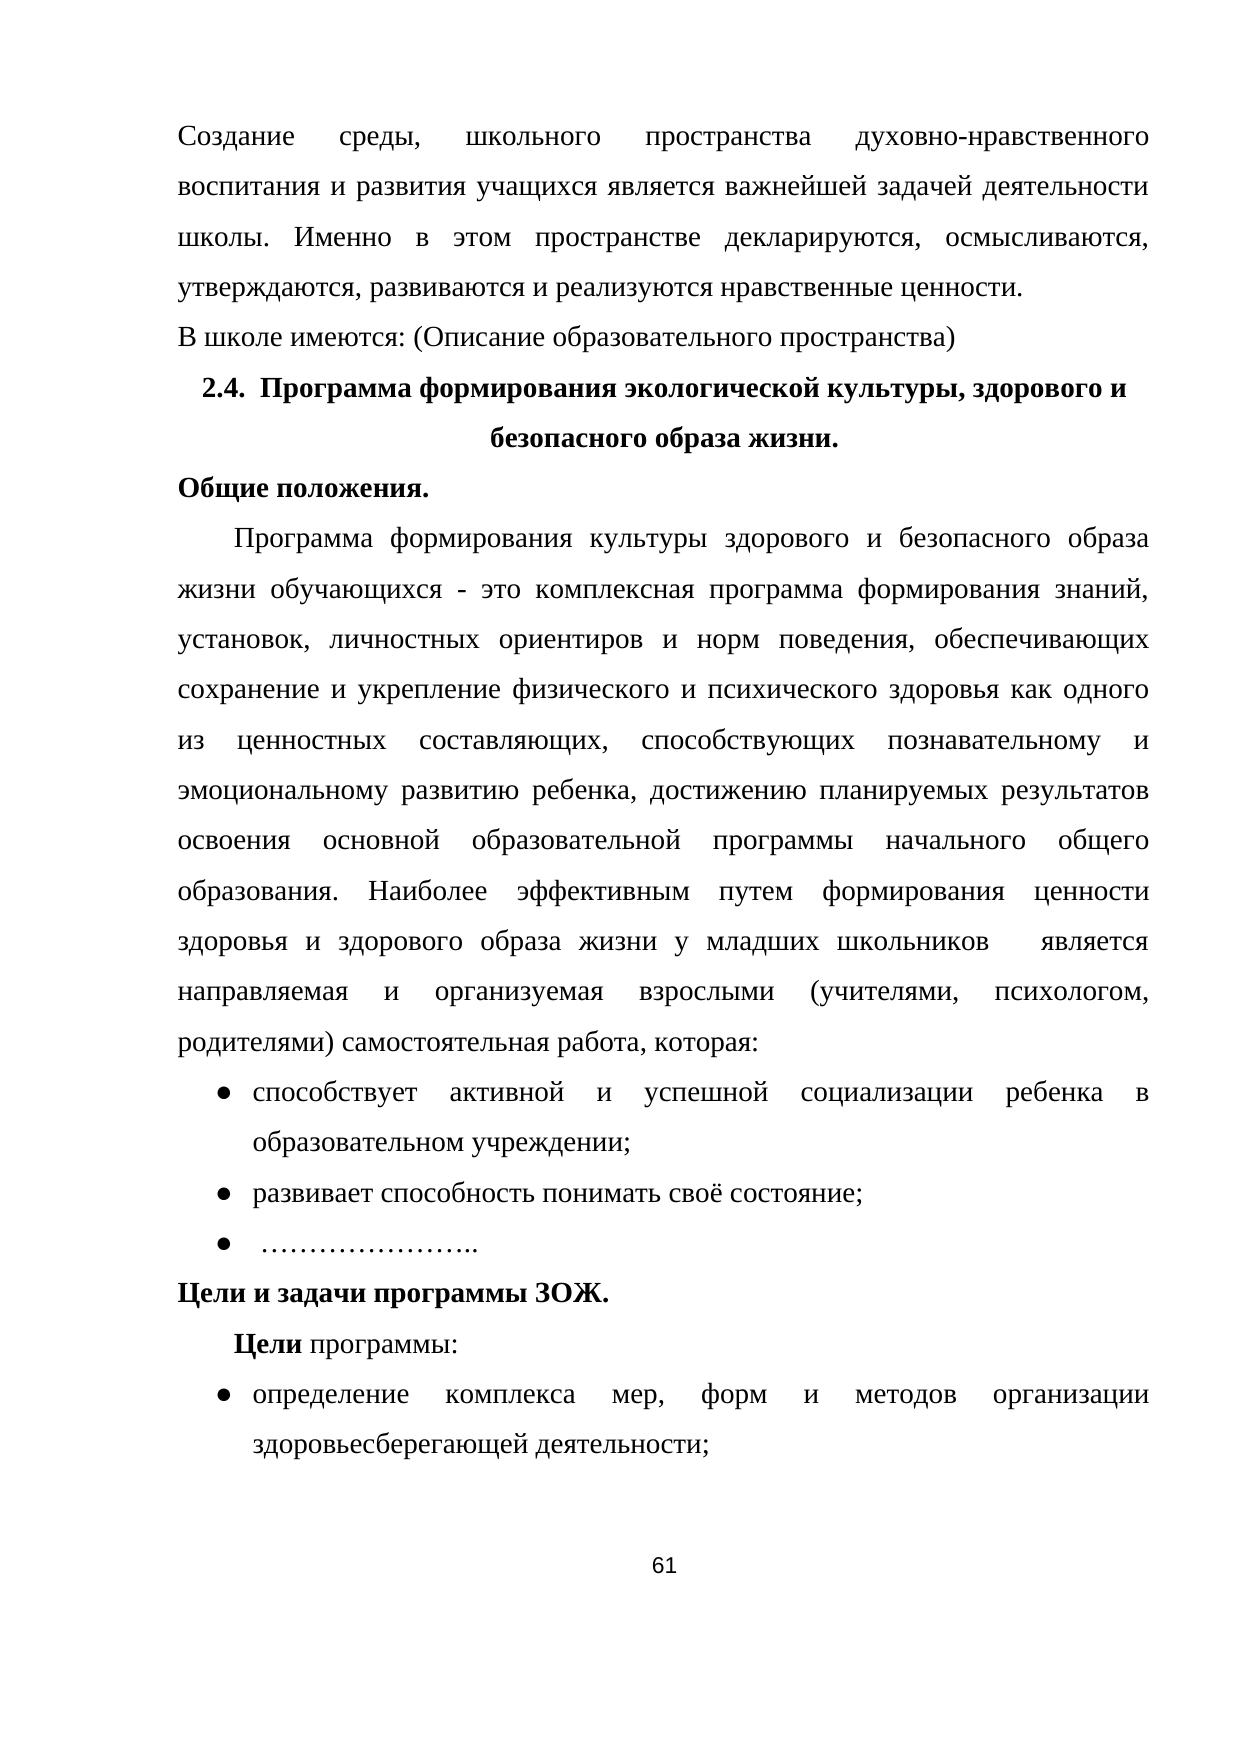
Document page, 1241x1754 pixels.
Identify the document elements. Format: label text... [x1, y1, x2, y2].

list развивает способность понимать своё состояние; [215, 1175, 1150, 1208]
list определение комплекса мер, форм и методов организации здоровьесберегающей деятельности; [215, 1376, 1150, 1460]
text Цели и задачи программы ЗОЖ. [177, 1276, 1150, 1309]
text В школе имеются: (Описание образовательного пространства) [177, 319, 1150, 353]
text Программа формирования культуры здорового и безопасного образа жизни обучающихся - это комплексная программа формирования знаний, установок, личностных ориентиров и норм поведения, обеспечивающих сохранение и укрепление физического и психического здоровья как одного из ценностных составляющих, способствующих познавательному и эмоциональному развитию ребенка, достижению планируемых результатов освоения основной образовательной программы начального общего образования. Наиболее эффективным путем формирования ценности здоровья и здорового образа жизни у младших школьников является направляемая и организуемая взрослыми (учителями, психологом, родителями) самостоятельная работа, которая: [177, 521, 1150, 1057]
text 2.4. Программа формирования экологической культуры, здорового и безопасного образа жизни. [177, 370, 1152, 453]
text Общие положения. [177, 470, 1150, 504]
list ………………….. [215, 1225, 1150, 1259]
list способствует активной и успешной социализации ребенка в образовательном учреждении; [215, 1074, 1150, 1158]
text Цели программы: [177, 1326, 1150, 1359]
text Создание среды, школьного пространства духовно-нравственного воспитания и развития учащихся является важнейшей задачей деятельности школы. Именно в этом пространстве декларируются, осмысливаются, утверждаются, развиваются и реализуются нравственные ценности. [177, 118, 1150, 303]
